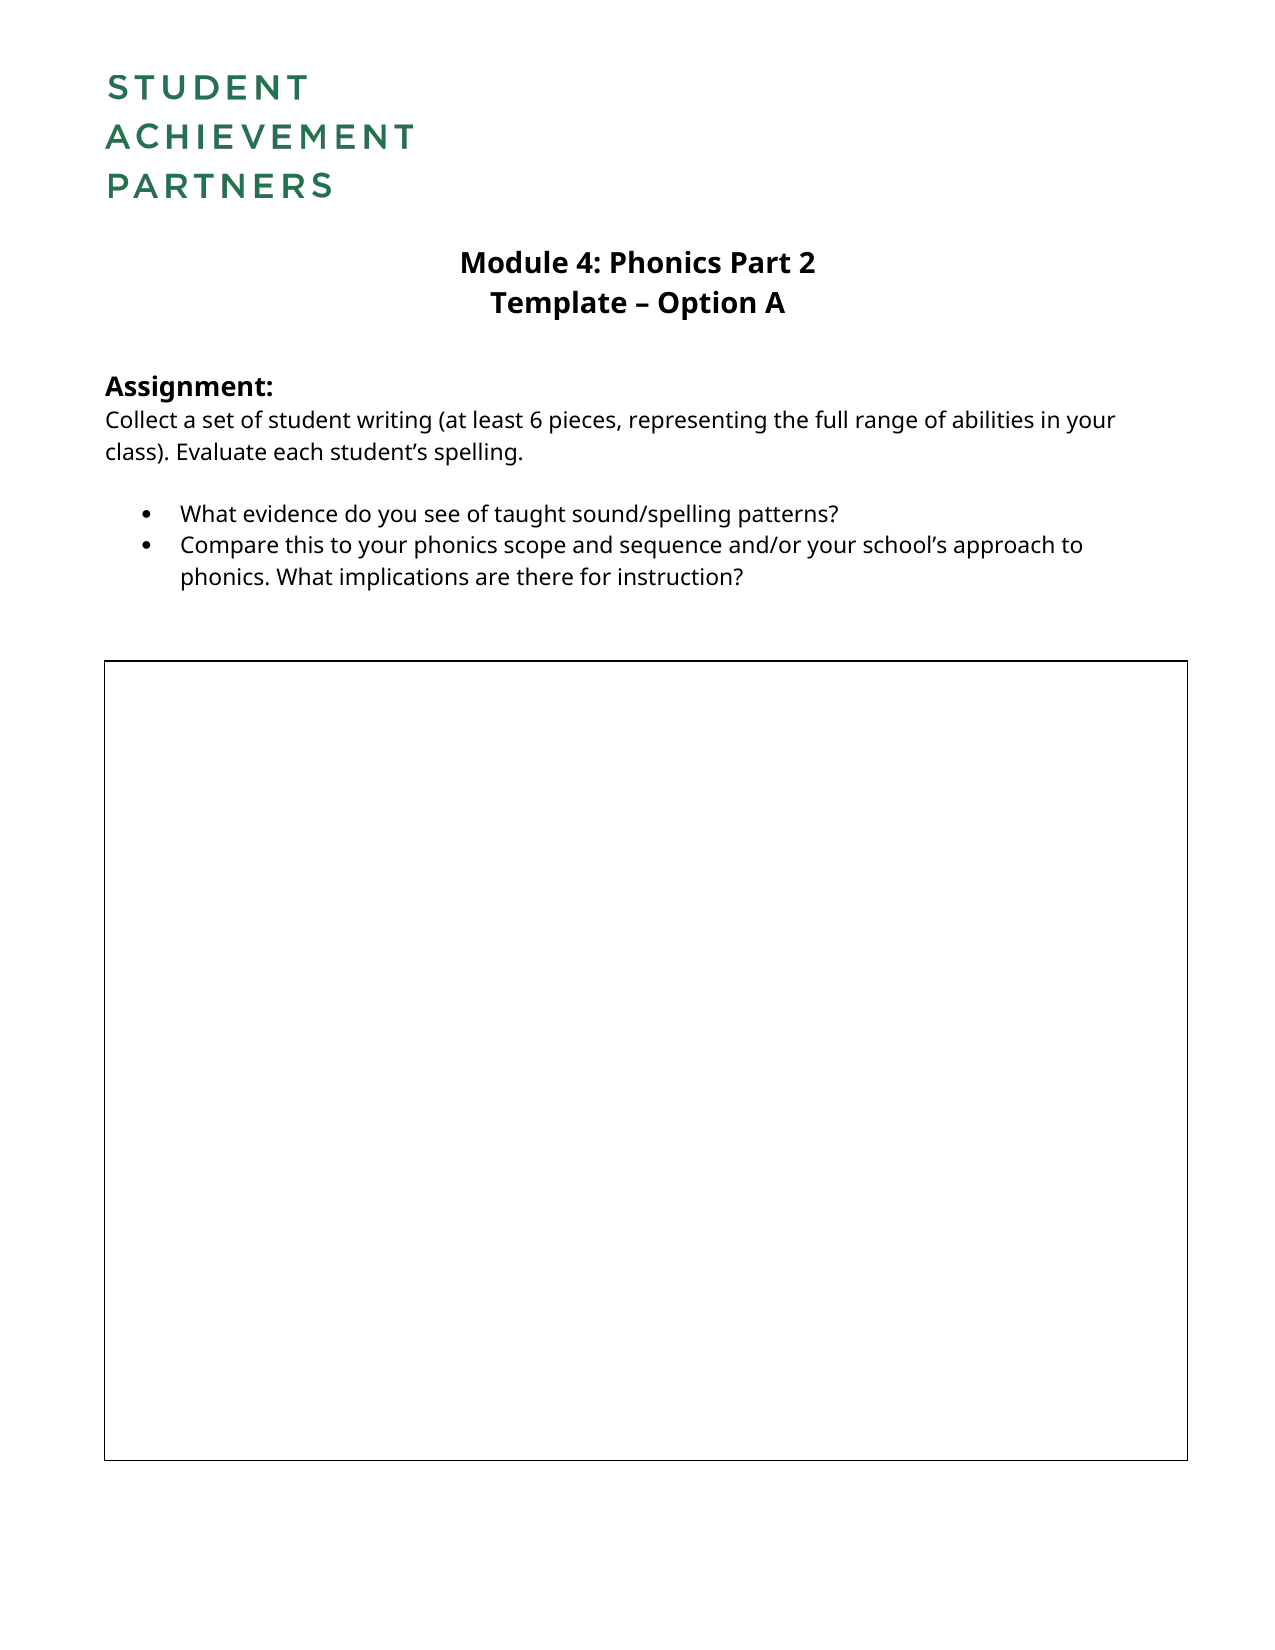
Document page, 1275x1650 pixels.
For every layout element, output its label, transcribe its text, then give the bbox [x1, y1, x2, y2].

text Assignment: [105, 368, 1170, 404]
list What evidence do you see of taught sound/spelling patterns? [142, 498, 1170, 529]
text Collect a set of student writing (at least 6 pieces, representing the full range of abilities in your class). Evaluate each student’s spelling. [105, 404, 1170, 467]
text Module 4: Phonics Part 2 [105, 243, 1170, 282]
text Template – Option A [105, 282, 1170, 322]
list Compare this to your phonics scope and sequence and/or your school’s approach to phonics. What implications are there for instruction? [142, 529, 1170, 592]
